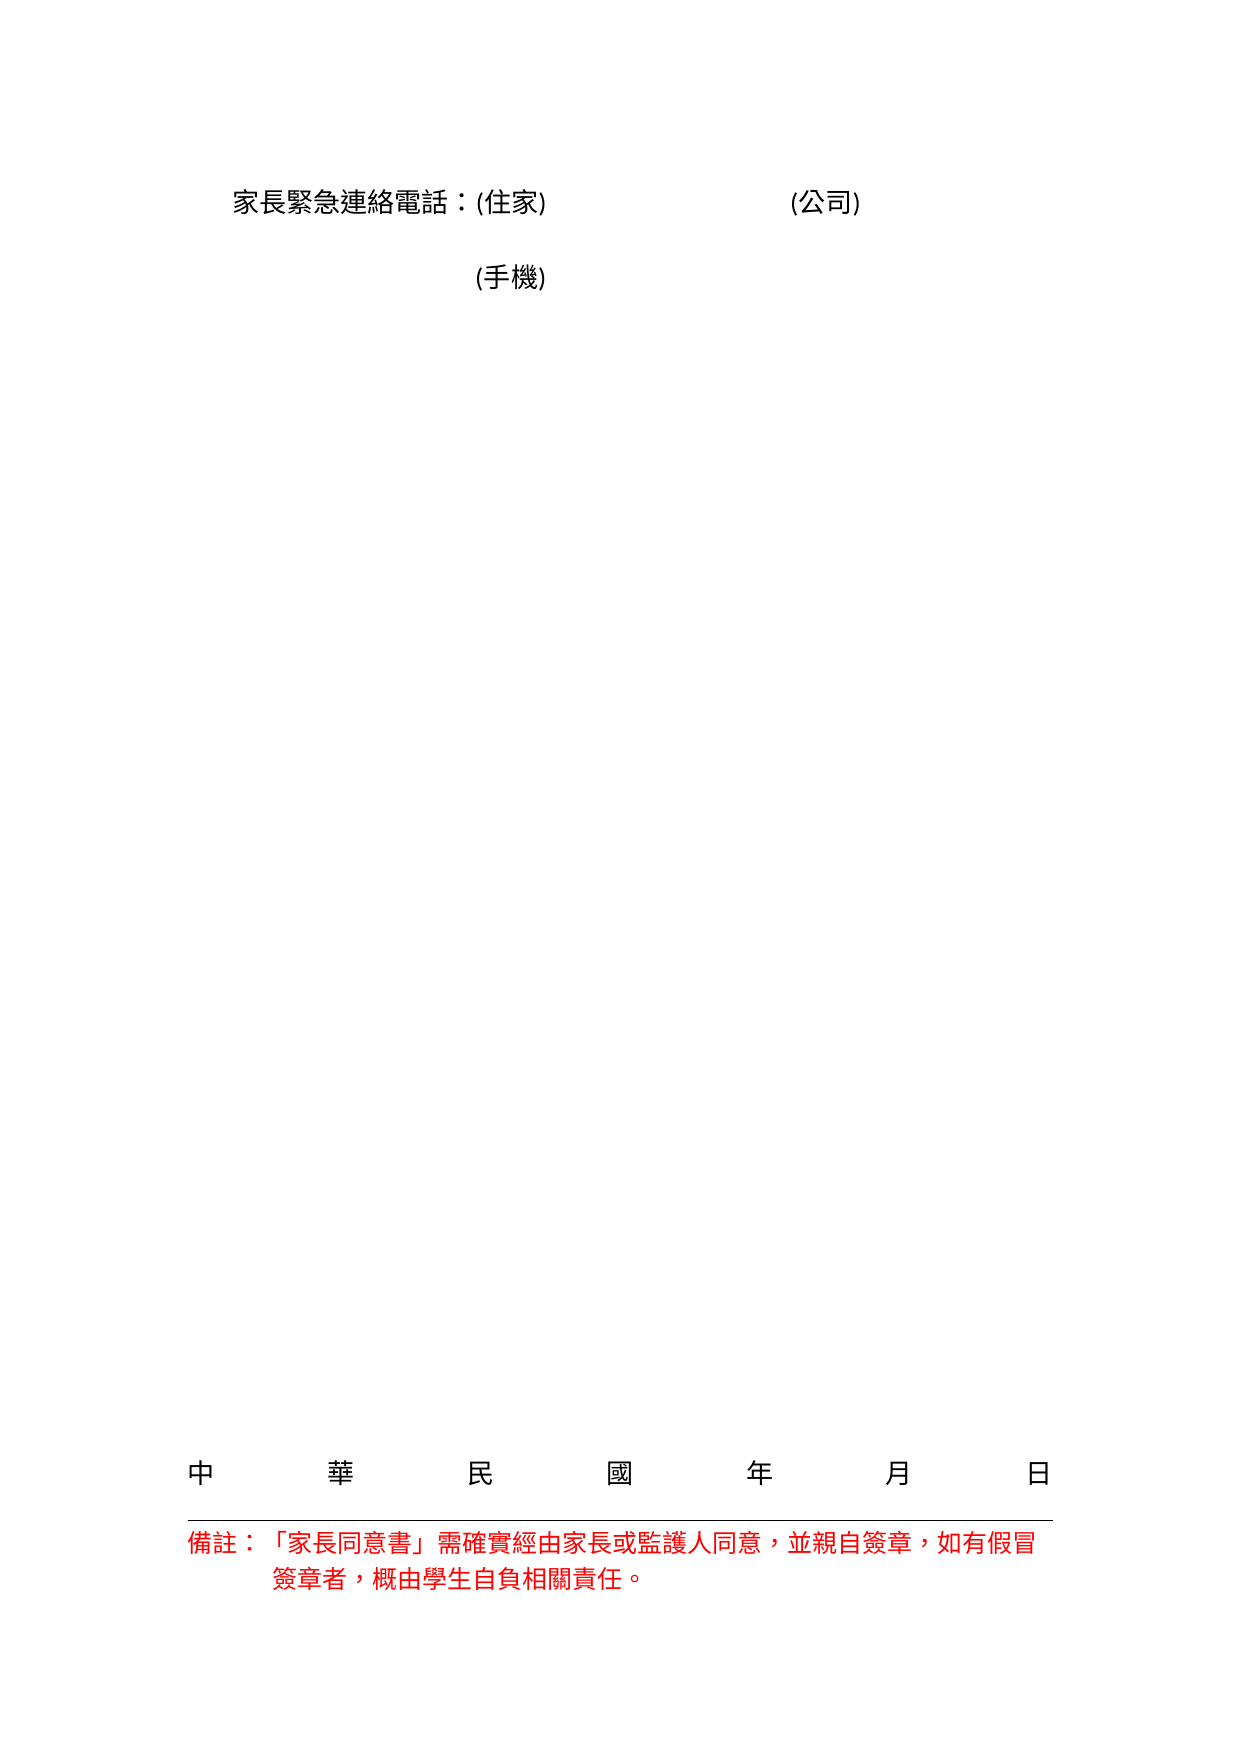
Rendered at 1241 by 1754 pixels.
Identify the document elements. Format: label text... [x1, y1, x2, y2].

text (手機) [187, 238, 1053, 313]
text 家長緊急連絡電話：(住家) (公司) [232, 163, 1053, 238]
